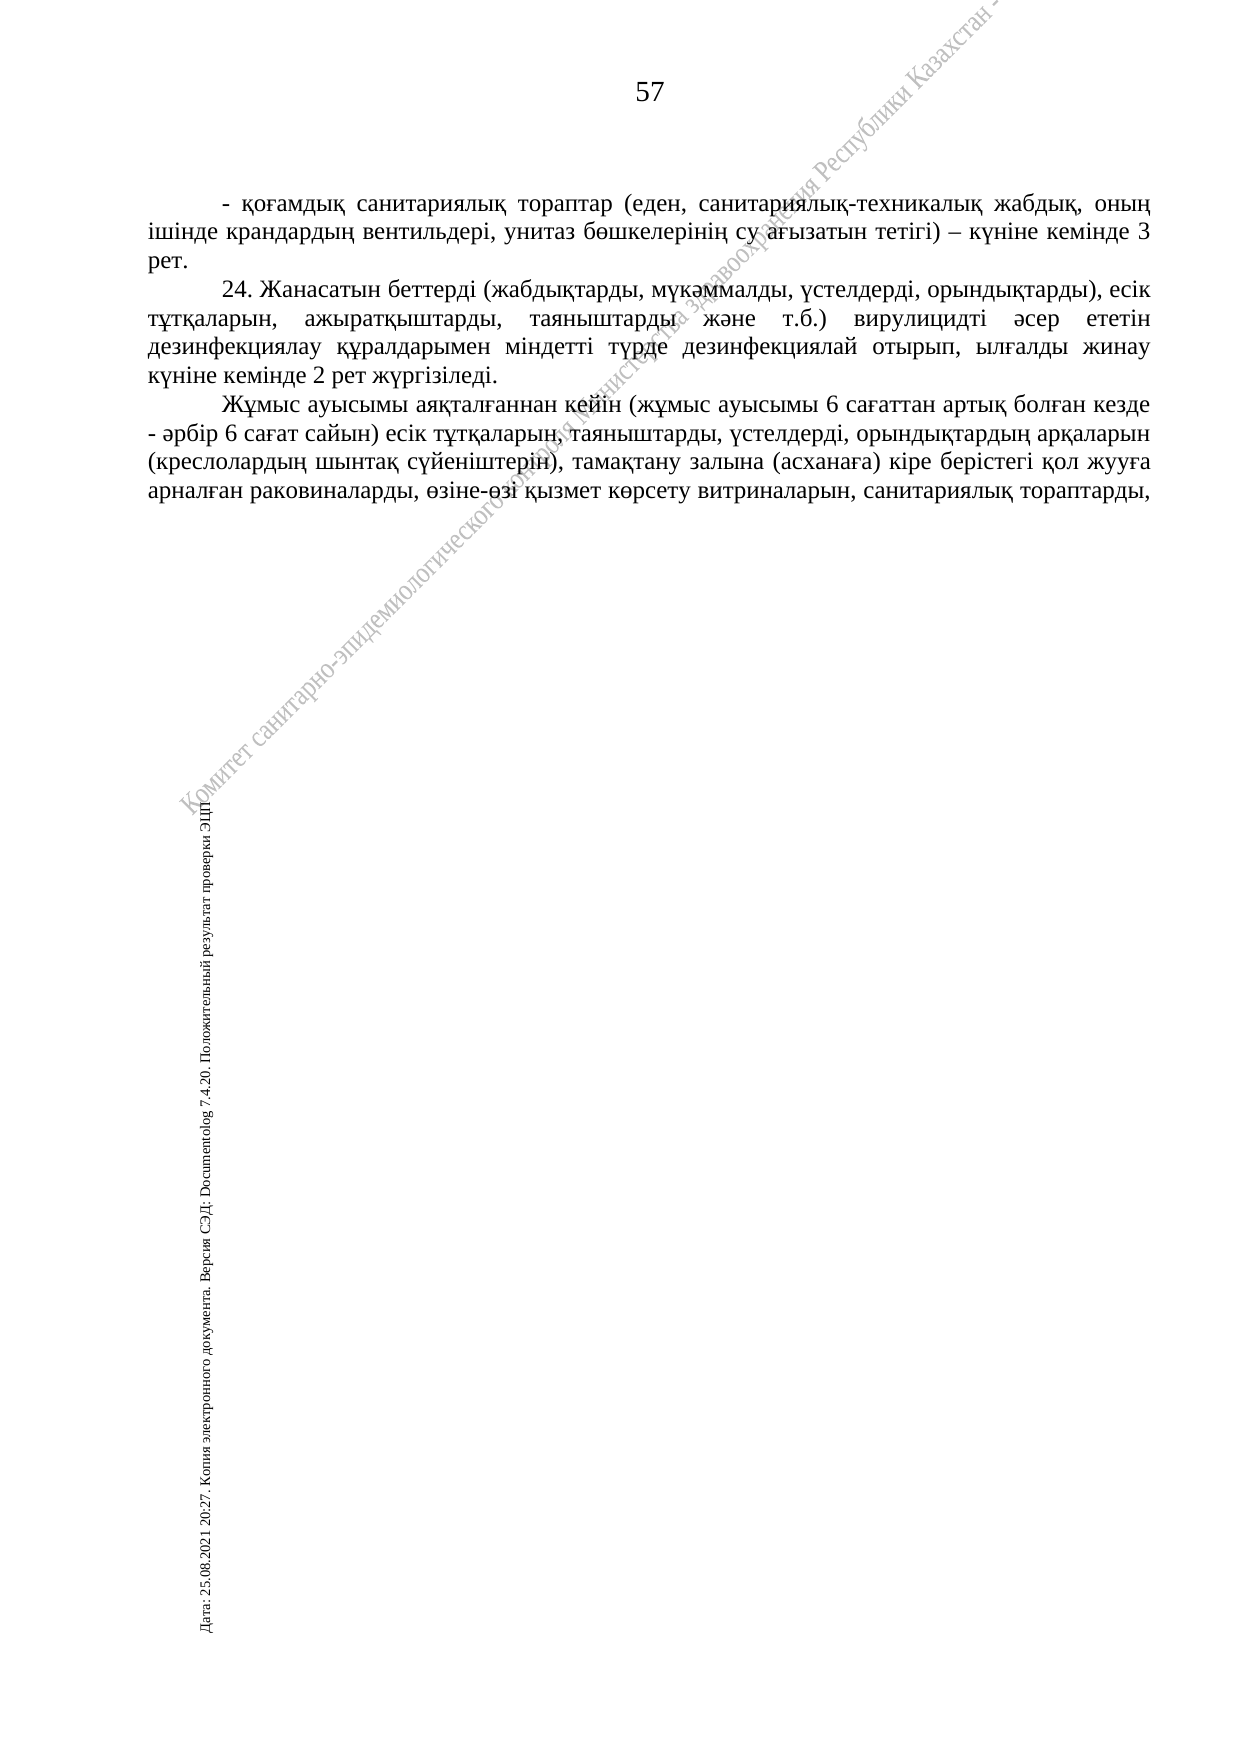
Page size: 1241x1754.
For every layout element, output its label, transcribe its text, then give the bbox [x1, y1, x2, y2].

text - қоғамдық санитариялық тораптар (еден, санитариялық-техникалық жабдық, оның ішінде крандардың вентильдері, унитаз бөшкелерінің су ағызатын тетігі) – күніне кемінде 3 рет. [148, 188, 1152, 274]
text Жұмыс ауысымы аяқталғаннан кейін (жұмыс ауысымы 6 сағаттан артық болған кезде - әрбір 6 сағат сайын) есік тұтқаларын, таяныштарды, үстелдерді, орындықтардың арқаларын (креслолардың шынтақ сүйеніштерін), тамақтану залына (асханаға) кіре берістегі қол жууға арналған раковиналарды, өзіне-өзі қызмет көрсету витриналарын, санитариялық тораптарды, себезгі және тұрмыстық бөлмелерді дезинфекциялау құралдарын пайдалана отырып, үй-жайларды ылғалды жинау жүргізіледі. [148, 389, 1152, 504]
text 24. Жанасатын беттерді (жабдықтарды, мүкәммалды, үстелдерді, орындықтарды), есік тұтқаларын, ажыратқыштарды, таяныштарды және т.б.) вирулицидті әсер ететін дезинфекциялау құралдарымен міндетті түрде дезинфекциялай отырып, ылғалды жинау күніне кемінде 2 рет жүргізіледі. [148, 274, 1152, 389]
